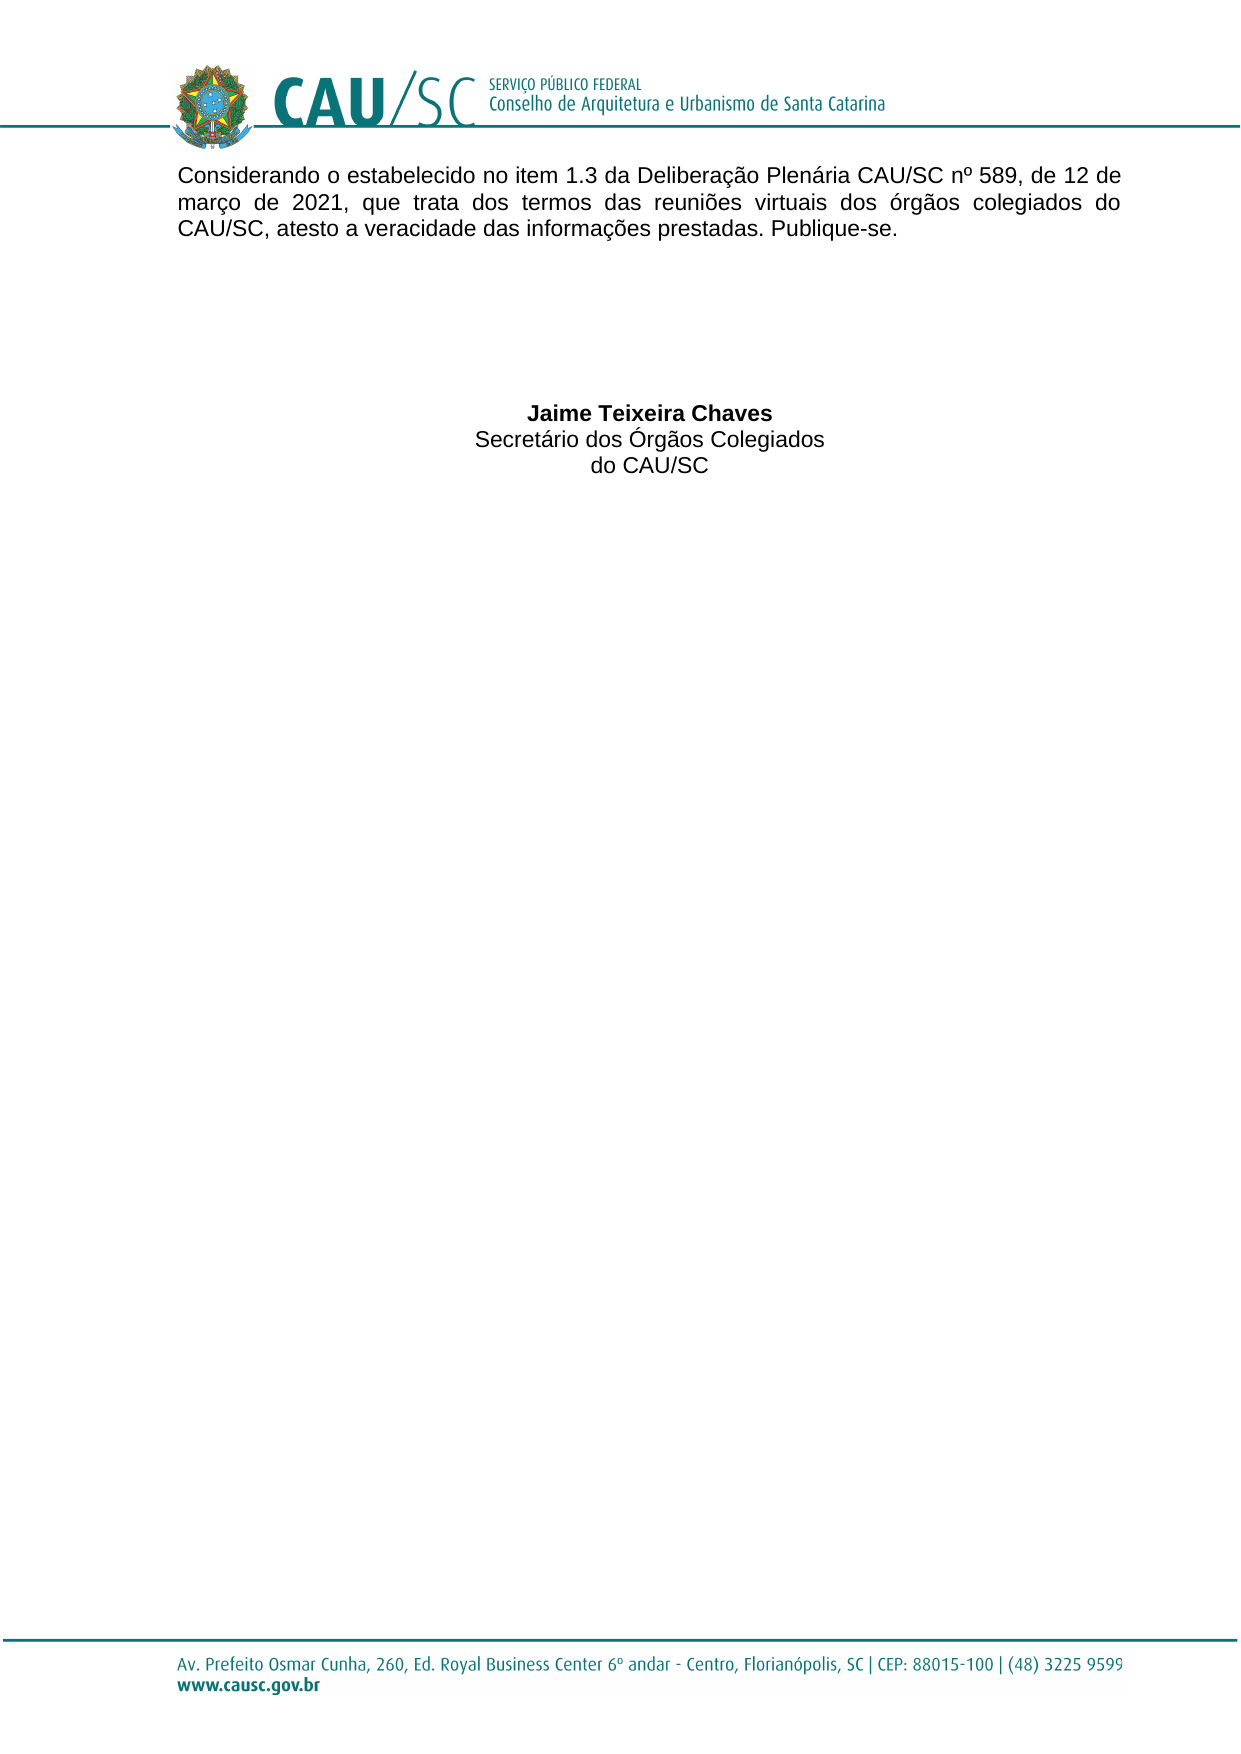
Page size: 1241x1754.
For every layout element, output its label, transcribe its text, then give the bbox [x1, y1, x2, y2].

text Secretário dos Órgãos Colegiados [177, 426, 1122, 452]
picture [177, 1656, 1123, 1695]
text Considerando o estabelecido no item 1.3 da Deliberação Plenária CAU/SC nº 589, de 12 de março de 2021, que trata dos termos das reuniões virtuais dos órgãos colegiados do CAU/SC, atesto a veracidade das informações prestadas. Publique-se. [177, 162, 1122, 242]
text Jaime Teixeira Chaves [177, 400, 1122, 426]
text do CAU/SC [177, 452, 1122, 479]
picture [0, 63, 1241, 151]
picture [2, 1638, 1238, 1646]
